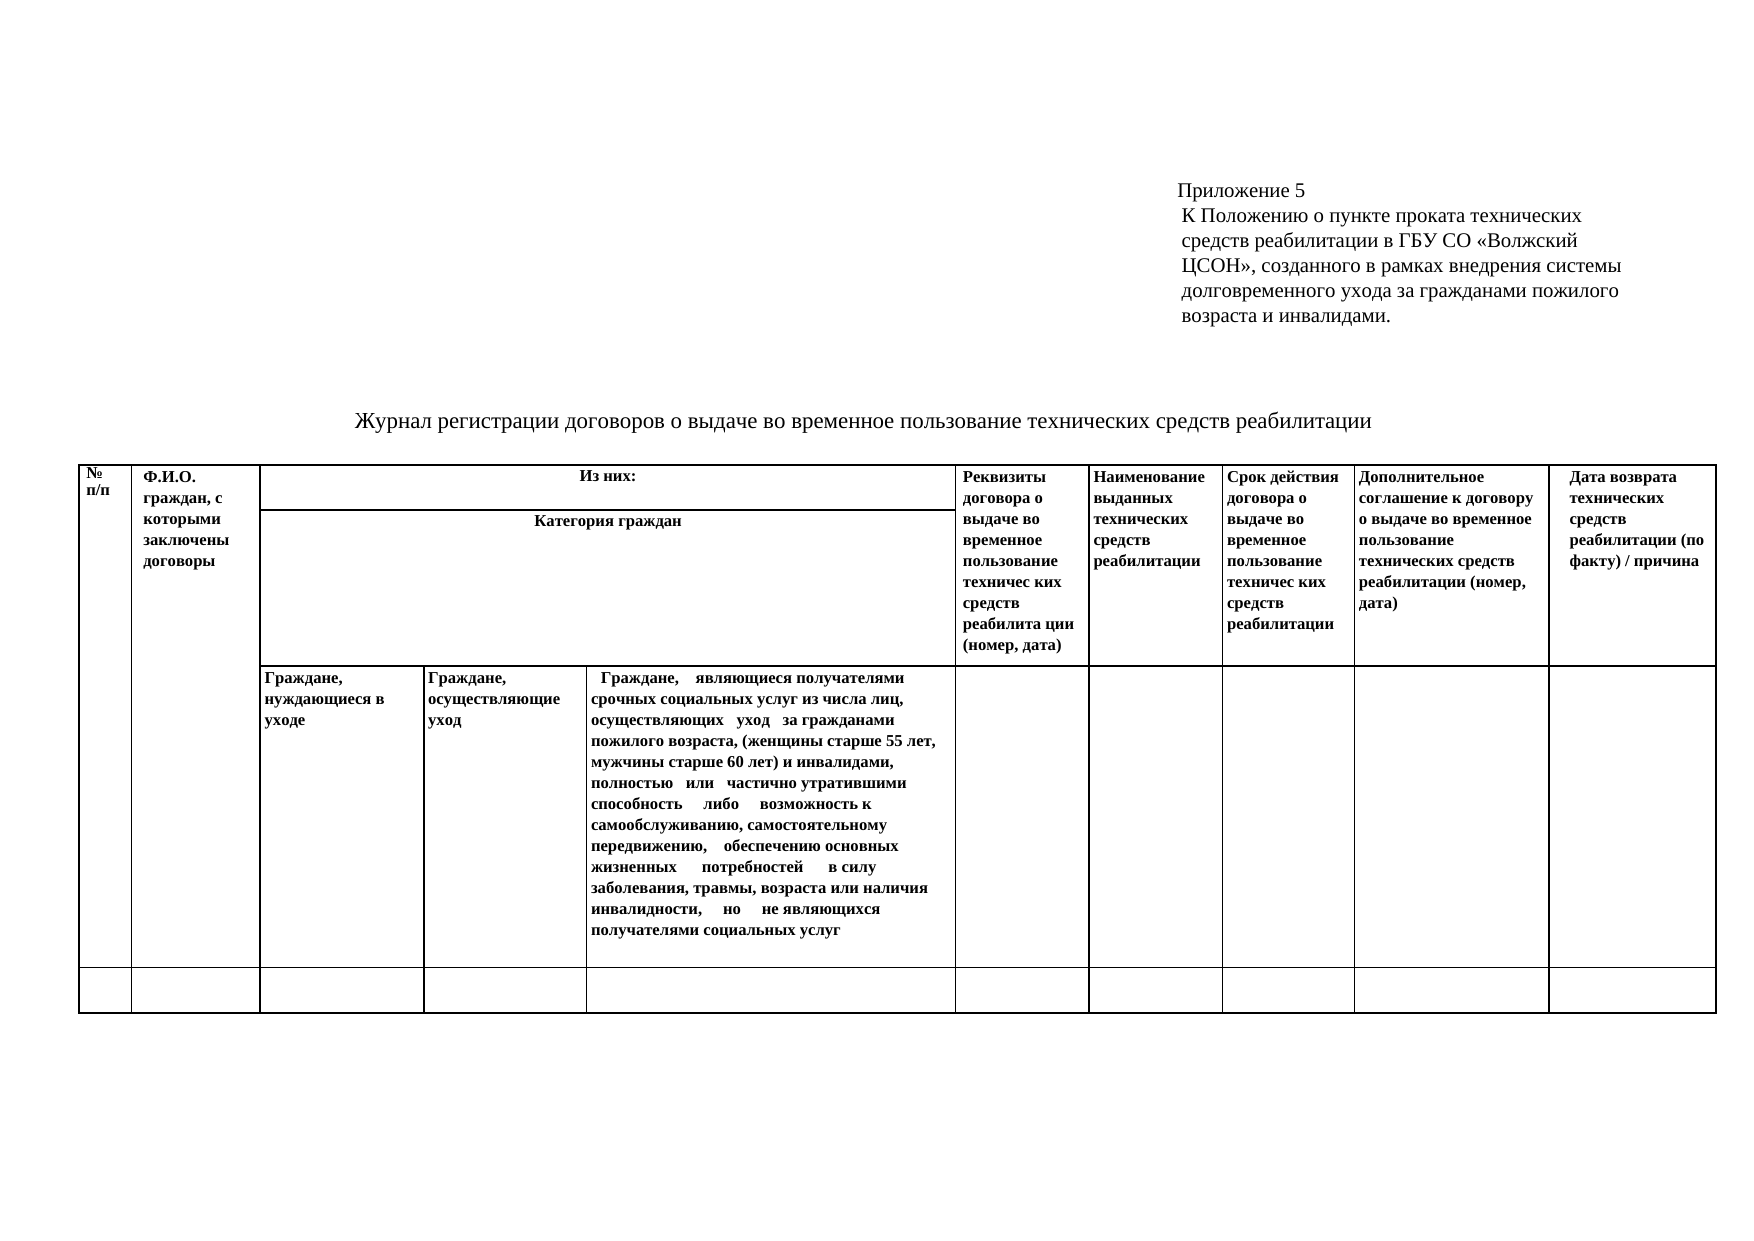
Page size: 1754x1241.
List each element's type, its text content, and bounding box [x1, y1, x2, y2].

table_cell [1223, 667, 1354, 966]
table_header Реквизиты договора о выдаче во временное пользование техничес ких средств реабилита ции (номер, дата) [956, 466, 1088, 665]
table_cell [1550, 667, 1715, 966]
text Журнал регистрации договоров о выдаче во временное пользование технических средств реабилитации [74, 406, 1654, 435]
table_header Дата возврата технических средств реабилитации (по факту) / причина [1550, 466, 1715, 665]
table_cell Граждане, осуществляющие уход [425, 667, 586, 966]
text Приложение 5 [586, 177, 1636, 202]
table_cell [1223, 968, 1354, 1012]
table_cell [1355, 968, 1548, 1012]
table_cell [587, 968, 955, 1012]
table_cell [956, 667, 1088, 966]
table_cell [1550, 968, 1715, 1012]
table_cell [956, 968, 1088, 1012]
table_cell [1355, 667, 1548, 966]
table_header Из них: [261, 466, 955, 509]
table_cell [132, 968, 259, 1012]
table_cell Граждане, являющиеся получателями срочных социальных услуг из числа лиц, осуществляющих уход за гражданами пожилого возраста, (женщины старше 55 лет, мужчины старше 60 лет) и инвалидами, полностью или частично утратившими способность либо возможность к самообслуживанию, самостоятельному передвижению, обеспечению основных жизненных потребностей в силу заболевания, травмы, возраста или наличия инвалидности, но не являющихся получателями социальных услуг [587, 667, 955, 966]
table_cell [261, 968, 423, 1012]
table_header № п/п [80, 466, 131, 966]
table_header Наименование выданных технических средств реабилитации [1090, 466, 1222, 665]
table_header Срок действия договора о выдаче во временное пользование техничес ких средств реабилитации [1223, 466, 1354, 665]
table_cell Граждане, нуждающиеся в уходе [261, 667, 423, 966]
table_header Ф.И.О. граждан, с которыми заключены договоры [132, 466, 259, 966]
table_cell Категория граждан [261, 511, 955, 665]
table_header Дополнительное соглашение к договору о выдаче во временное пользование технических средств реабилитации (номер, дата) [1355, 466, 1548, 665]
table_cell [1090, 968, 1222, 1012]
table_cell [80, 968, 131, 1012]
table_cell [425, 968, 586, 1012]
text К Положению о пункте проката технических средств реабилитации в ГБУ СО «Волжский ЦСОН», созданного в рамках внедрения системы долговременного ухода за гражданами пожилого возраста и инвалидами. [1181, 202, 1636, 327]
table_cell [1090, 667, 1222, 966]
